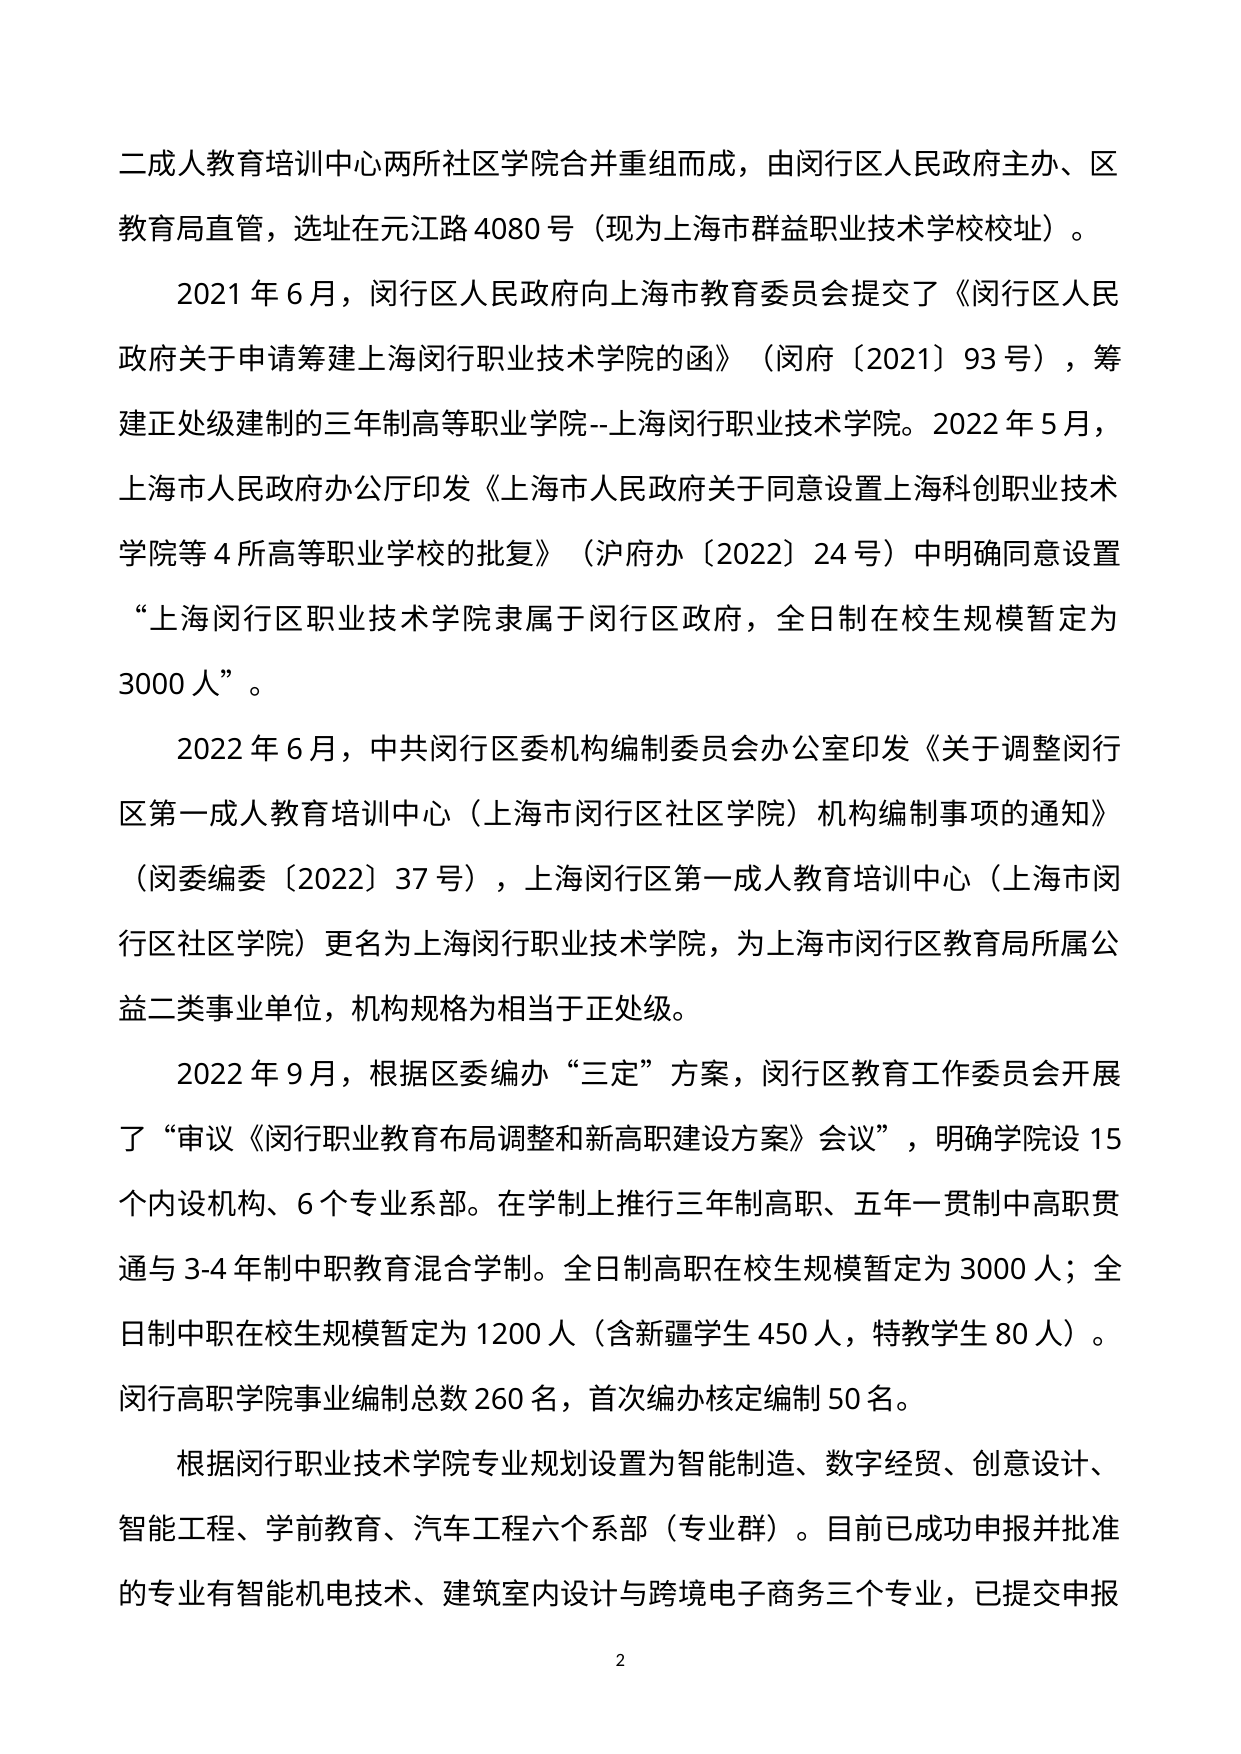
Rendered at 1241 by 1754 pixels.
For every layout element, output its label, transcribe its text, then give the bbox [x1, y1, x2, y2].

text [118, 1429, 1122, 1624]
text 2021年6月，闵行区人民政府向上海市教育委员会提交了《闵行区人民政府关于申请筹建上海闵行职业技术学院的函》（闵府〔2021〕93号），筹建正处级建制的三年制高等职业学院--上海闵行职业技术学院。2022年5月，上海市人民政府办公厅印发《上海市人民政府关于同意设置上海科创职业技术学院等4所高等职业学校的批复》（沪府办〔2022〕24号）中明确同意设置“上海闵行区职业技术学院隶属于闵行区政府，全日制在校生规模暂定为3000人”。 [118, 259, 1122, 714]
text 2022年6月，中共闵行区委机构编制委员会办公室印发《关于调整闵行区第一成人教育培训中心（上海市闵行区社区学院）机构编制事项的通知》（闵委编委〔2022〕37号），上海闵行区第一成人教育培训中心（上海市闵行区社区学院）更名为上海闵行职业技术学院，为上海市闵行区教育局所属公益二类事业单位，机构规格为相当于正处级。 [118, 714, 1122, 1039]
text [118, 129, 1122, 259]
text 2022年9月，根据区委编办“三定”方案，闵行区教育工作委员会开展了“审议《闵行职业教育布局调整和新高职建设方案》会议”，明确学院设15个内设机构、6个专业系部。在学制上推行三年制高职、五年一贯制中高职贯通与3-4年制中职教育混合学制。全日制高职在校生规模暂定为3000人；全日制中职在校生规模暂定为1200人（含新疆学生450人，特教学生80人）。闵行高职学院事业编制总数260名，首次编办核定编制50名。 [118, 1039, 1122, 1429]
